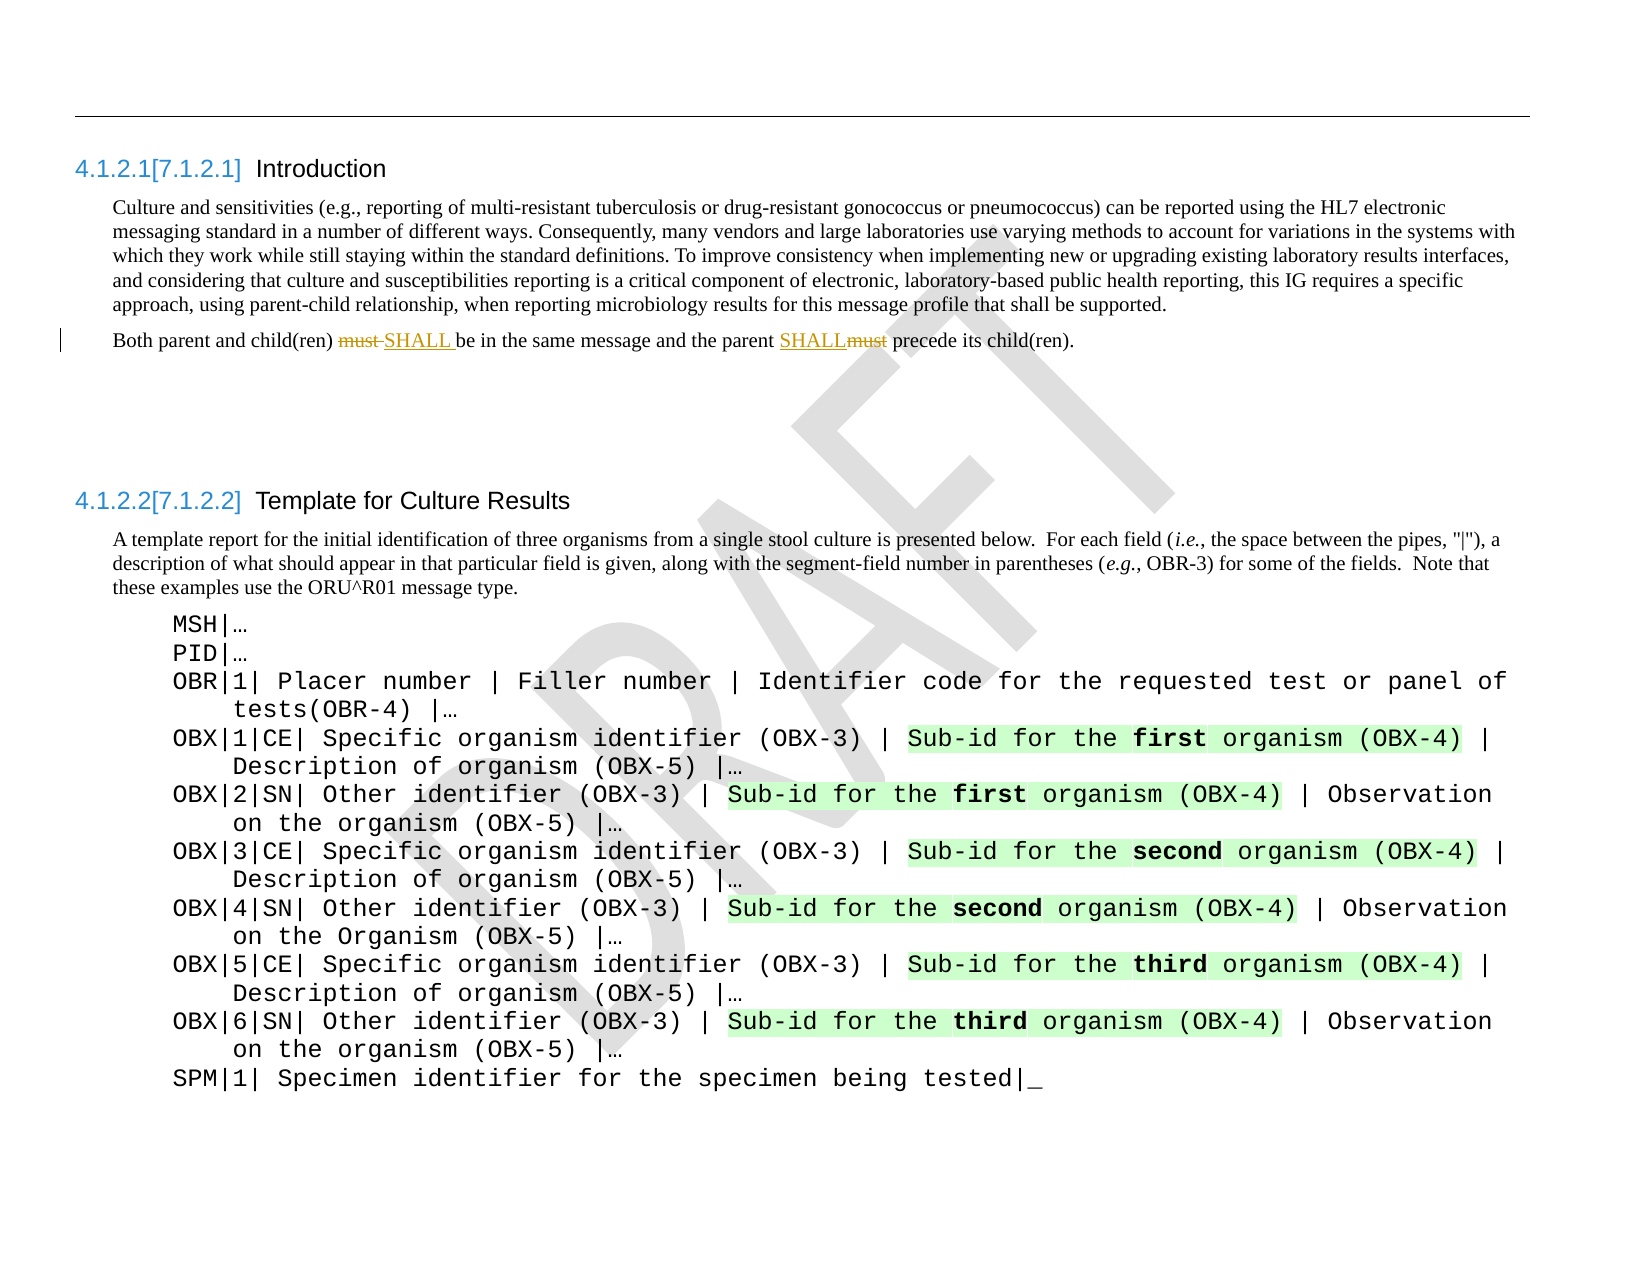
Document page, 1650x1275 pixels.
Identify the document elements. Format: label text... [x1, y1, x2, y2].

subtitle Template for Culture Results [75, 486, 1530, 515]
text OBX|1|CE| Specific organism identifier (OBX-3) | Sub-id for the first organism (OBX-4) | Description of organism (OBX-5) |… [172, 725, 1530, 782]
text OBX|5|CE| Specific organism identifier (OBX-3) | Sub-id for the third organism (OBX-4) | Description of organism (OBX-5) |… [172, 952, 1530, 1008]
text OBR|1| Placer number | Filler number | Identifier code for the requested test or panel of tests(OBR-4) |… [172, 668, 1530, 725]
subtitle Introduction [75, 154, 1530, 183]
text OBX|2|SN| Other identifier (OBX-3) | Sub-id for the first organism (OBX-4) | Observation on the organism (OBX-5) |… [172, 782, 1530, 838]
text OBX|6|SN| Other identifier (OBX-3) | Sub-id for the third organism (OBX-4) | Observation on the organism (OBX-5) |… [172, 1008, 1530, 1065]
text OBX|4|SN| Other identifier (OBX-3) | Sub-id for the second organism (OBX-4) | Observation on the Organism (OBX-5) |… [172, 895, 1530, 952]
text MSH|… [172, 612, 1530, 640]
text Culture and sensitivities (e.g., reporting of multi-resistant tuberculosis or drug-resistant gonococcus or pneumococcus) can be reported using the HL7 electronic messaging standard in a number of different ways. Consequently, many vendors and large laboratories use varying methods to account for variations in the systems with which they work while still staying within the standard definitions. To improve consistency when implementing new or upgrading existing laboratory results interfaces, and considering that culture and susceptibilities reporting is a critical component of electronic, laboratory-based public health reporting, this IG requires a specific approach, using parent-child relationship, when reporting microbiology results for this message profile that shall be supported. [112, 195, 1530, 316]
text PID|… [172, 640, 1530, 668]
text OBX|3|CE| Specific organism identifier (OBX-3) | Sub-id for the second organism (OBX-4) | Description of organism (OBX-5) |… [172, 838, 1530, 895]
text Both parent and child(ren) be in the same message and the parent precede its child(ren). [112, 328, 1530, 352]
text A template report for the initial identification of three organisms from a single stool culture is presented below. For each field (i.e., the space between the pipes, "|"), a description of what should appear in that particular field is given, along with the segment-field number in parentheses (e.g., OBR-3) for some of the fields. Note that these examples use the ORU^R01 message type. [112, 527, 1530, 599]
text SPM|1| Specimen identifier for the specimen being tested|_ [172, 1065, 1530, 1093]
